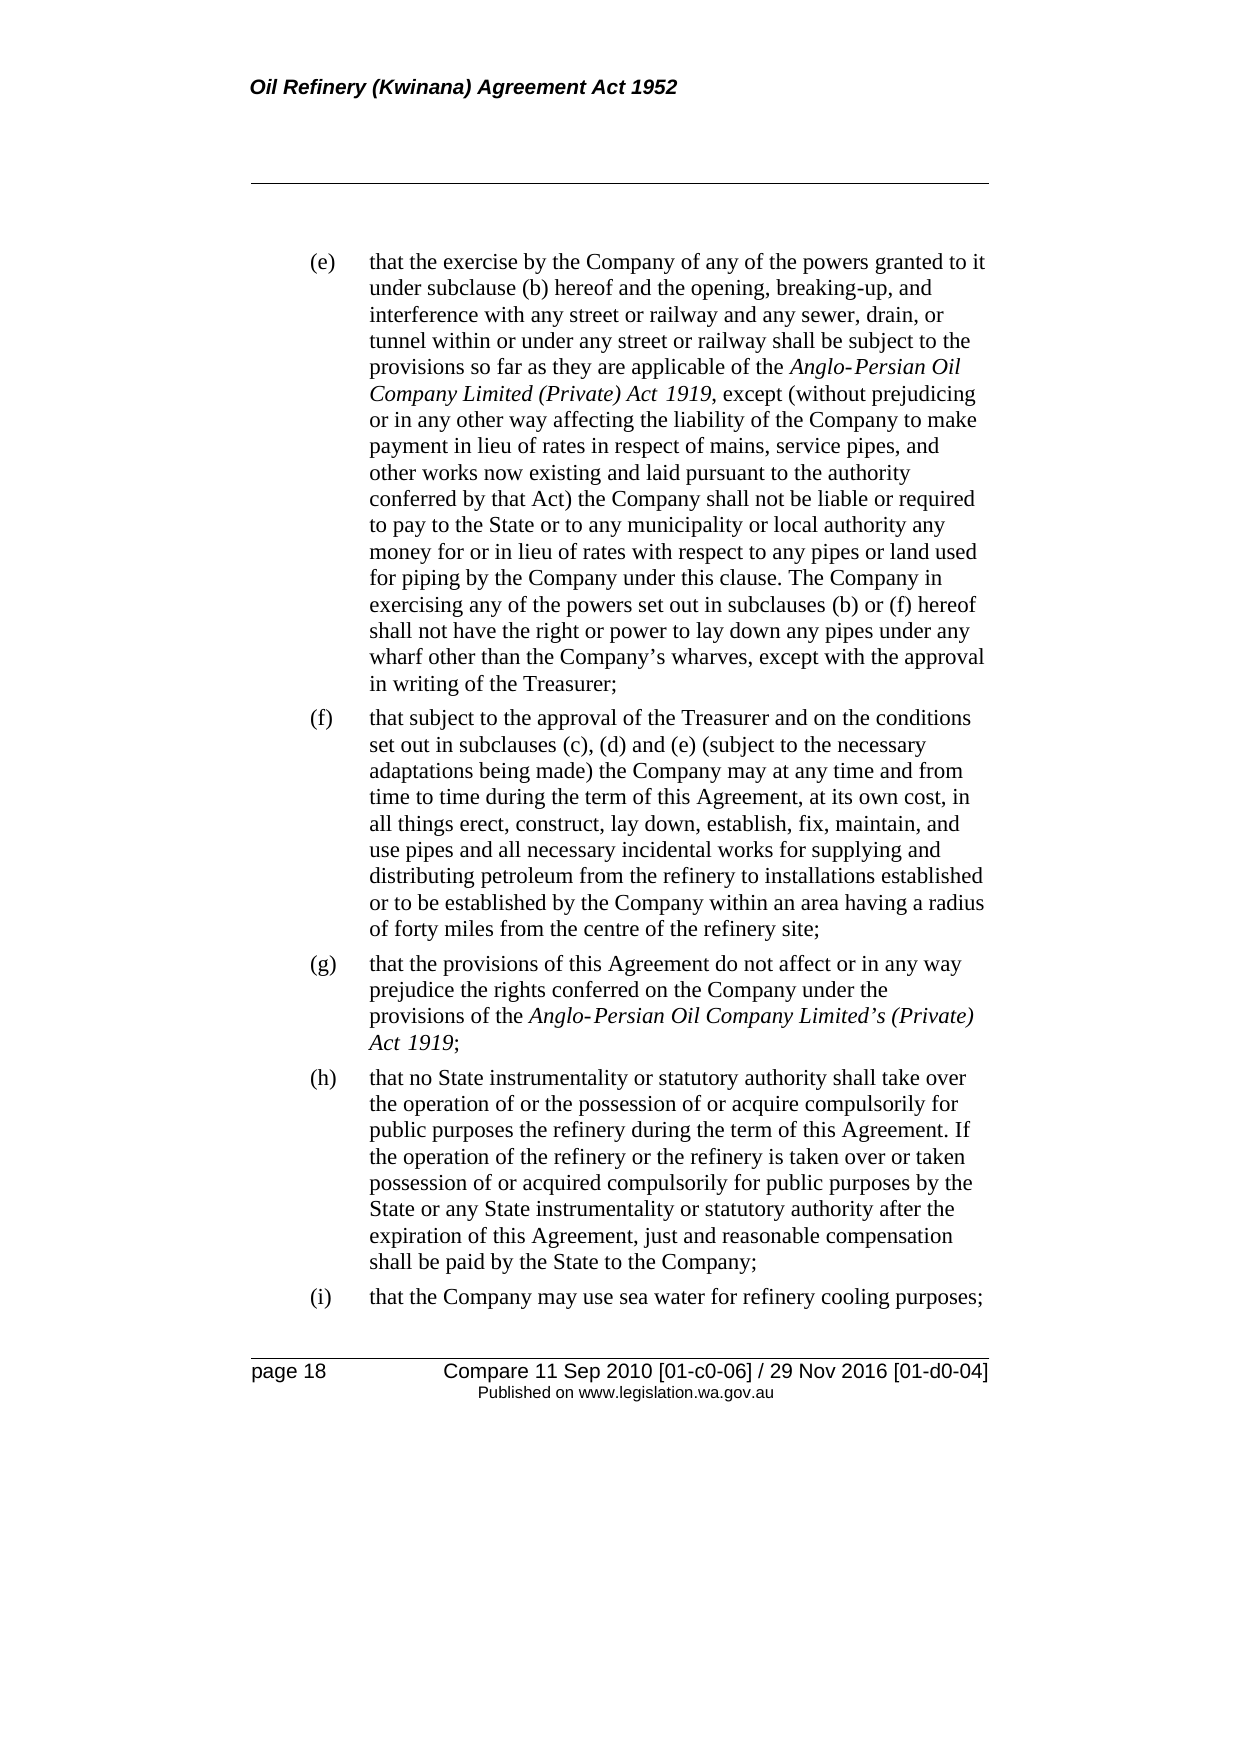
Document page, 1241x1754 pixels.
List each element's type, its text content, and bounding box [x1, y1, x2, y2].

text (g) that the provisions of this Agreement do not affect or in any way prejudice the rights conferred on the Company under the provisions of the Anglo-Persian Oil Company Limited’s (Private) Act 1919; [251, 950, 989, 1055]
text (i) that the Company may use sea water for refinery cooling purposes; [251, 1283, 989, 1309]
text (e) that the exercise by the Company of any of the powers granted to it under subclause (b) hereof and the opening, breaking-up, and interference with any street or railway and any sewer, drain, or tunnel within or under any street or railway shall be subject to the provisions so far as they are applicable of the Anglo-Persian Oil Company Limited (Private) Act 1919, except (without prejudicing or in any other way affecting the liability of the Company to make payment in lieu of rates in respect of mains, service pipes, and other works now existing and laid pursuant to the authority conferred by that Act) the Company shall not be liable or required to pay to the State or to any municipality or local authority any money for or in lieu of rates with respect to any pipes or land used for piping by the Company under this clause. The Company in exercising any of the powers set out in subclauses (b) or (f) hereof shall not have the right or power to lay down any pipes under any wharf other than the Company’s wharves, except with the approval in writing of the Treasurer; [251, 248, 989, 696]
text (h) that no State instrumentality or statutory authority shall take over the operation of or the possession of or acquire compulsorily for public purposes the refinery during the term of this Agreement. If the operation of the refinery or the refinery is taken over or taken possession of or acquired compulsorily for public purposes by the State or any State instrumentality or statutory authority after the expiration of this Agreement, just and reasonable compensation shall be paid by the State to the Company; [251, 1064, 989, 1274]
text (f) that subject to the approval of the Treasurer and on the conditions set out in subclauses (c), (d) and (e) (subject to the necessary adaptations being made) the Company may at any time and from time to time during the term of this Agreement, at its own cost, in all things erect, construct, lay down, establish, fix, maintain, and use pipes and all necessary incidental works for supplying and distributing petroleum from the refinery to installations established or to be established by the Company within an area having a radius of forty miles from the centre of the refinery site; [251, 704, 989, 942]
